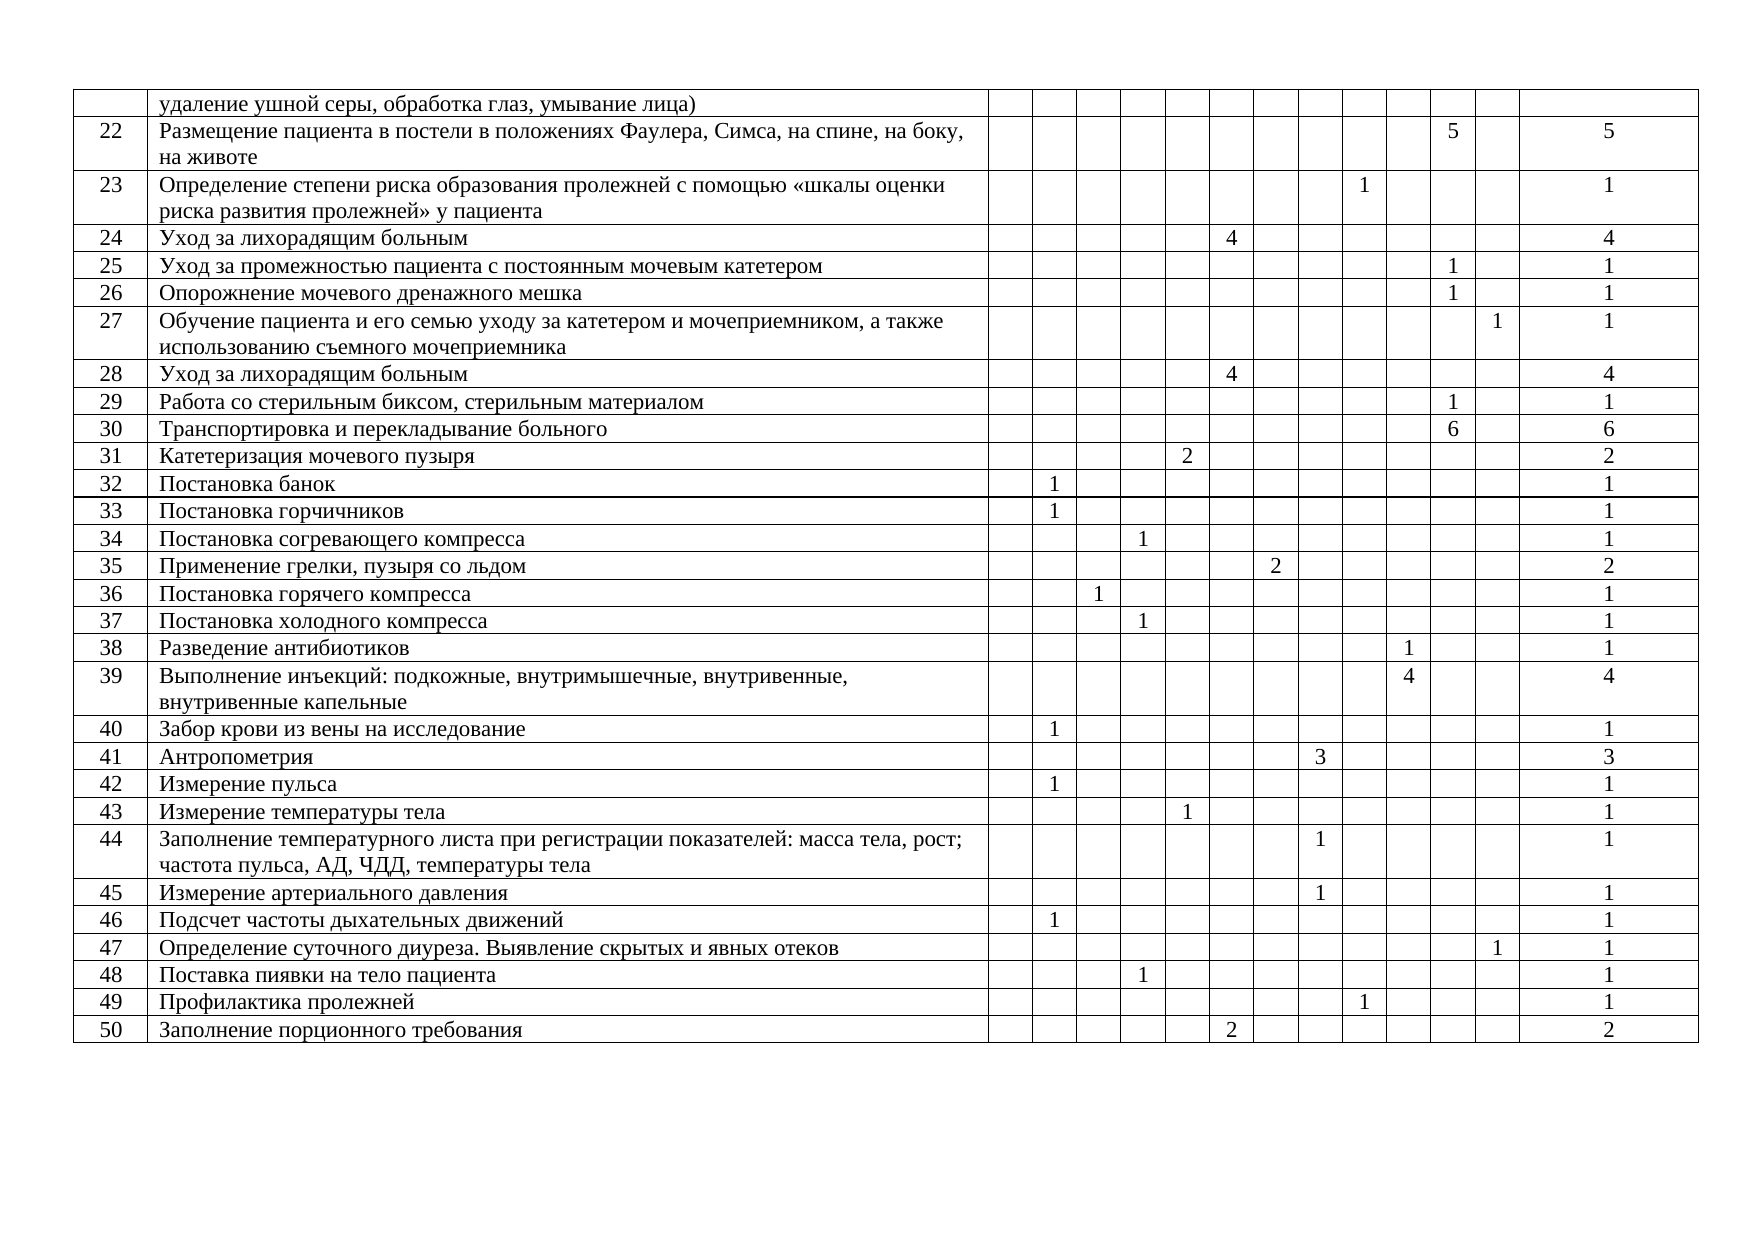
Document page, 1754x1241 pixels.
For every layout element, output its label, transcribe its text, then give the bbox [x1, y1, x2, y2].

table_cell [1033, 989, 1076, 1015]
table_cell 2 [1520, 552, 1698, 578]
table_cell [1476, 225, 1519, 251]
table_cell [1210, 279, 1253, 306]
table_cell [1077, 470, 1120, 496]
table_cell [1210, 906, 1253, 933]
table_cell [1077, 90, 1120, 116]
table_cell 2 [1254, 552, 1298, 578]
table_cell [1343, 252, 1386, 278]
table_cell [1077, 498, 1120, 524]
table_cell 38 [74, 634, 147, 661]
table_cell [1299, 906, 1342, 933]
table_cell [1077, 879, 1120, 905]
table_cell [1166, 470, 1209, 496]
table_cell 1 [1520, 279, 1698, 306]
table_cell 6 [1520, 415, 1698, 442]
table_cell [1387, 770, 1430, 797]
table_cell [1343, 770, 1386, 797]
table_cell [1343, 961, 1386, 987]
table_cell [1166, 770, 1209, 797]
table_cell Профилактика пролежней [148, 989, 988, 1015]
table_cell 1 [1121, 961, 1165, 987]
table_cell [1431, 498, 1475, 524]
table_cell [1077, 388, 1120, 414]
table_cell [1166, 388, 1209, 414]
table_cell [1166, 607, 1209, 633]
table_cell [1431, 743, 1475, 769]
table_cell [989, 989, 1032, 1015]
table_cell 1 [1387, 634, 1430, 661]
table_cell [1166, 716, 1209, 742]
table_cell [1476, 662, 1519, 714]
table_cell 1 [1299, 879, 1342, 905]
table_cell 4 [1520, 662, 1698, 714]
table_cell [1299, 90, 1342, 116]
table_cell [989, 607, 1032, 633]
table_cell [1121, 117, 1165, 170]
table_cell [1343, 934, 1386, 960]
table_cell [1210, 90, 1253, 116]
table_cell [1033, 580, 1076, 606]
table_cell [1431, 580, 1475, 606]
table_cell [1299, 525, 1342, 551]
table_cell [1387, 607, 1430, 633]
table_cell [1166, 552, 1209, 578]
table_cell [1166, 90, 1209, 116]
table_cell [1431, 360, 1475, 387]
table_cell [989, 662, 1032, 714]
table_cell [1387, 498, 1430, 524]
table_cell [1077, 252, 1120, 278]
table_cell [1121, 252, 1165, 278]
table_cell [1299, 252, 1342, 278]
table_cell [1476, 906, 1519, 933]
table_cell 35 [74, 552, 147, 578]
table_cell [989, 770, 1032, 797]
table_cell [1166, 634, 1209, 661]
table_cell [1299, 798, 1342, 824]
table_cell [1210, 716, 1253, 742]
table_cell [989, 552, 1032, 578]
table_cell 25 [74, 252, 147, 278]
table_cell [1121, 989, 1165, 1015]
table_cell 1 [1033, 770, 1076, 797]
table_cell [1121, 307, 1165, 359]
table_cell [1387, 743, 1430, 769]
table_cell [1077, 934, 1120, 960]
table_cell [1033, 360, 1076, 387]
table_cell [1476, 388, 1519, 414]
table_cell [1476, 989, 1519, 1015]
table_cell [1431, 825, 1475, 878]
table_cell [1033, 171, 1076, 223]
table_cell [1431, 443, 1475, 469]
table_cell Выполнение инъекций: подкожные, внутримышечные, внутривенные, внутривенные капельные [148, 662, 988, 714]
table_cell [1210, 879, 1253, 905]
table_cell [1476, 443, 1519, 469]
table_cell [1299, 307, 1342, 359]
table_cell [1299, 770, 1342, 797]
table_cell [1254, 360, 1298, 387]
table_cell 2 [1210, 1016, 1253, 1042]
table_cell [1343, 1016, 1386, 1042]
table_cell [1210, 743, 1253, 769]
table_cell [989, 225, 1032, 251]
table_cell [1121, 171, 1165, 223]
table_cell [1387, 798, 1430, 824]
table_cell 3 [1299, 743, 1342, 769]
table_cell 43 [74, 798, 147, 824]
table_cell [1431, 607, 1475, 633]
table_cell 4 [1520, 225, 1698, 251]
table_cell [1254, 634, 1298, 661]
table_cell [1077, 743, 1120, 769]
table_cell [1343, 443, 1386, 469]
table_cell [1343, 279, 1386, 306]
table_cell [148, 90, 988, 116]
table_cell 34 [74, 525, 147, 551]
table_cell Постановка банок [148, 470, 988, 496]
table_cell [1299, 225, 1342, 251]
table_cell [1166, 825, 1209, 878]
table_cell 48 [74, 961, 147, 987]
table_cell [1343, 825, 1386, 878]
table_cell 1 [1520, 879, 1698, 905]
table_cell [1387, 117, 1430, 170]
table_cell [1077, 825, 1120, 878]
table_cell 4 [1210, 360, 1253, 387]
table_cell [989, 906, 1032, 933]
table_cell [1033, 798, 1076, 824]
table_cell [1210, 252, 1253, 278]
table_cell [1077, 770, 1120, 797]
table_cell [1476, 879, 1519, 905]
table_cell [1299, 498, 1342, 524]
table_cell [1121, 716, 1165, 742]
table_cell Антропометрия [148, 743, 988, 769]
table_cell Постановка горячего компресса [148, 580, 988, 606]
table_cell 45 [74, 879, 147, 905]
table_cell [1121, 1016, 1165, 1042]
table_cell [989, 171, 1032, 223]
table_cell Определение степени риска образования пролежней с помощью «шкалы оценки риска развития пролежней» у пациента [148, 171, 988, 223]
table_cell [1166, 415, 1209, 442]
table_cell [1254, 415, 1298, 442]
table_cell [1476, 117, 1519, 170]
table_cell Транспортировка и перекладывание больного [148, 415, 988, 442]
table_cell [989, 580, 1032, 606]
table_cell [1033, 934, 1076, 960]
table_cell 50 [74, 1016, 147, 1042]
table_cell [1299, 607, 1342, 633]
table_cell [1210, 470, 1253, 496]
table_cell [1121, 415, 1165, 442]
table_cell 1 [1476, 934, 1519, 960]
table_cell [1299, 279, 1342, 306]
table_cell [1210, 171, 1253, 223]
table_cell [1033, 1016, 1076, 1042]
table_cell [1254, 716, 1298, 742]
table_cell 1 [1520, 934, 1698, 960]
table_cell Применение грелки, пузыря со льдом [148, 552, 988, 578]
table_cell [1254, 1016, 1298, 1042]
table_cell [1476, 580, 1519, 606]
table_cell [989, 634, 1032, 661]
table_cell [1387, 415, 1430, 442]
table_cell [1033, 825, 1076, 878]
table_cell [989, 443, 1032, 469]
table_cell [1431, 1016, 1475, 1042]
table_cell [1387, 307, 1430, 359]
table_cell [1299, 360, 1342, 387]
table_cell [1210, 961, 1253, 987]
table_cell [1343, 634, 1386, 661]
table_cell [1166, 117, 1209, 170]
table_cell 6 [1431, 415, 1475, 442]
table_cell [1254, 470, 1298, 496]
table_cell [1033, 961, 1076, 987]
table_cell 1 [1520, 470, 1698, 496]
table_cell [1476, 634, 1519, 661]
table_cell [1033, 117, 1076, 170]
table_cell [1343, 388, 1386, 414]
table_cell [1121, 552, 1165, 578]
table_cell 1 [1077, 580, 1120, 606]
table_cell 1 [1520, 307, 1698, 359]
table_cell [1077, 989, 1120, 1015]
table_cell [1299, 634, 1342, 661]
table_cell [1121, 225, 1165, 251]
table_cell [1210, 307, 1253, 359]
table_cell [1476, 470, 1519, 496]
table_cell [1254, 580, 1298, 606]
table_cell [1121, 634, 1165, 661]
table_cell 41 [74, 743, 147, 769]
table_cell 37 [74, 607, 147, 633]
table_cell [1299, 552, 1342, 578]
table_cell [1299, 662, 1342, 714]
table_cell 1 [1033, 470, 1076, 496]
table_cell Постановка горчичников [148, 498, 988, 524]
table_cell 1 [1431, 388, 1475, 414]
table_cell [1210, 934, 1253, 960]
table_cell [1299, 443, 1342, 469]
table_cell [989, 879, 1032, 905]
table_cell [989, 934, 1032, 960]
table_cell 23 [74, 171, 147, 223]
table_cell Постановка холодного компресса [148, 607, 988, 633]
table_cell [1387, 279, 1430, 306]
table_cell [1077, 360, 1120, 387]
table_cell Обучение пациента и его семью уходу за катетером и мочеприемником, а также использованию съемного мочеприемника [148, 307, 988, 359]
table_cell [1166, 171, 1209, 223]
table_cell 5 [1520, 117, 1698, 170]
table_cell [1387, 906, 1430, 933]
table_cell [989, 716, 1032, 742]
table_cell [1210, 770, 1253, 797]
table_cell [1387, 525, 1430, 551]
table_cell [1299, 117, 1342, 170]
table_cell [1431, 307, 1475, 359]
table_cell [1033, 552, 1076, 578]
table_cell [1343, 307, 1386, 359]
table_cell [1033, 388, 1076, 414]
table_cell Катетеризация мочевого пузыря [148, 443, 988, 469]
table_cell [1210, 415, 1253, 442]
table_cell [1077, 662, 1120, 714]
table_cell 28 [74, 360, 147, 387]
table_cell [1299, 989, 1342, 1015]
table_cell 5 [1431, 117, 1475, 170]
table_cell [1033, 525, 1076, 551]
table_cell [1166, 525, 1209, 551]
table_cell [1121, 798, 1165, 824]
table_cell [1033, 607, 1076, 633]
table_cell 1 [1520, 607, 1698, 633]
table_cell [1077, 117, 1120, 170]
table_cell [1299, 470, 1342, 496]
table_cell [1210, 634, 1253, 661]
table_cell [1033, 443, 1076, 469]
table_cell [1343, 879, 1386, 905]
table_cell [989, 470, 1032, 496]
table_cell [1387, 934, 1430, 960]
table_cell [1387, 443, 1430, 469]
table_cell [1476, 825, 1519, 878]
table_cell [1077, 961, 1120, 987]
table_cell [1254, 770, 1298, 797]
table_cell [1033, 879, 1076, 905]
table_cell [989, 360, 1032, 387]
table_cell [1476, 743, 1519, 769]
table_cell [1254, 388, 1298, 414]
table_cell [1210, 498, 1253, 524]
table_cell 1 [1033, 906, 1076, 933]
table_cell [1431, 634, 1475, 661]
table_cell [1431, 90, 1475, 116]
table_cell 1 [1520, 252, 1698, 278]
table_cell Уход за промежностью пациента с постоянным мочевым катетером [148, 252, 988, 278]
table_cell [1121, 825, 1165, 878]
table_cell 1 [1520, 770, 1698, 797]
table_cell 1 [1520, 634, 1698, 661]
table_cell 1 [1520, 388, 1698, 414]
table_cell [1121, 662, 1165, 714]
table_cell [1299, 1016, 1342, 1042]
table_cell [1077, 1016, 1120, 1042]
table_cell [1077, 443, 1120, 469]
table_cell Постановка согревающего компресса [148, 525, 988, 551]
table_cell [1387, 171, 1430, 223]
table_cell [1387, 552, 1430, 578]
table_cell 1 [1299, 825, 1342, 878]
table_cell 1 [1520, 716, 1698, 742]
table_cell Заполнение температурного листа при регистрации показателей: масса тела, рост; частота пульса, АД, ЧДД, температуры тела [148, 825, 988, 878]
table_cell [1210, 825, 1253, 878]
table_cell [1077, 798, 1120, 824]
table_cell [1387, 252, 1430, 278]
table_cell [1210, 798, 1253, 824]
table_cell 1 [1520, 498, 1698, 524]
table_cell [989, 307, 1032, 359]
table_cell [1254, 171, 1298, 223]
table_cell 27 [74, 307, 147, 359]
table_cell 49 [74, 989, 147, 1015]
table_cell 44 [74, 825, 147, 878]
table_cell 4 [1520, 360, 1698, 387]
table_cell [1254, 607, 1298, 633]
table_cell [1476, 770, 1519, 797]
table_cell [1343, 117, 1386, 170]
table_cell [1077, 171, 1120, 223]
table_cell [1431, 662, 1475, 714]
table_cell [1254, 443, 1298, 469]
table_cell [1299, 171, 1342, 223]
table_cell [1343, 525, 1386, 551]
table_cell [1387, 388, 1430, 414]
table_cell [1343, 580, 1386, 606]
table_cell [1431, 225, 1475, 251]
table_cell 26 [74, 279, 147, 306]
table_cell [1166, 225, 1209, 251]
table_cell 39 [74, 662, 147, 714]
table_cell [1387, 90, 1430, 116]
table_cell [1387, 989, 1430, 1015]
table_cell [1476, 360, 1519, 387]
table_cell [1343, 360, 1386, 387]
table_cell [1431, 525, 1475, 551]
table_cell [989, 90, 1032, 116]
table_cell 1 [1520, 798, 1698, 824]
table_cell 1 [1343, 989, 1386, 1015]
table_cell [1166, 252, 1209, 278]
table_cell [1077, 225, 1120, 251]
table_cell [1299, 388, 1342, 414]
table_cell [1166, 934, 1209, 960]
table_cell [1431, 906, 1475, 933]
table_cell [1387, 470, 1430, 496]
table_cell 1 [1520, 580, 1698, 606]
table_cell [1299, 415, 1342, 442]
table_cell [989, 961, 1032, 987]
table_cell [1166, 989, 1209, 1015]
table_cell 1 [1476, 307, 1519, 359]
table_cell [1033, 662, 1076, 714]
table_cell [1033, 279, 1076, 306]
table_cell [1299, 716, 1342, 742]
table_cell [1387, 580, 1430, 606]
table_cell [1431, 961, 1475, 987]
table_cell [1077, 279, 1120, 306]
table_cell Забор крови из вены на исследование [148, 716, 988, 742]
table_cell 1 [1520, 989, 1698, 1015]
table_cell 47 [74, 934, 147, 960]
table_cell [1476, 252, 1519, 278]
table_cell [1476, 415, 1519, 442]
table_cell [1343, 743, 1386, 769]
table_cell [1254, 662, 1298, 714]
table_cell 21 [74, 90, 147, 116]
table_cell [1431, 716, 1475, 742]
table_cell [1121, 360, 1165, 387]
table_cell [1254, 798, 1298, 824]
table_cell Измерение температуры тела [148, 798, 988, 824]
table_cell 4 [1343, 90, 1386, 116]
table_cell [1077, 906, 1120, 933]
table_cell [1387, 961, 1430, 987]
table_cell Разведение антибиотиков [148, 634, 988, 661]
table_cell [1476, 171, 1519, 223]
table_cell 2 [1520, 1016, 1698, 1042]
table_cell [1166, 662, 1209, 714]
table_cell [1254, 307, 1298, 359]
table_cell [1121, 879, 1165, 905]
table_cell [1077, 552, 1120, 578]
table_cell [1033, 634, 1076, 661]
table_cell [1121, 906, 1165, 933]
table_cell [1033, 90, 1076, 116]
table_cell [1343, 470, 1386, 496]
table_cell [1077, 415, 1120, 442]
table_cell [1166, 360, 1209, 387]
table_cell [1254, 825, 1298, 878]
table_cell [1343, 415, 1386, 442]
table_cell [1254, 989, 1298, 1015]
table_cell [1431, 171, 1475, 223]
table_cell [1210, 552, 1253, 578]
table_cell [1343, 607, 1386, 633]
table_cell [1254, 252, 1298, 278]
table_cell [1476, 798, 1519, 824]
table_cell [1166, 1016, 1209, 1042]
table_cell Размещение пациента в постели в положениях Фаулера, Симса, на спине, на боку, на животе [148, 117, 988, 170]
table_cell [1299, 580, 1342, 606]
table_cell Измерение пульса [148, 770, 988, 797]
table_cell Подсчет частоты дыхательных движений [148, 906, 988, 933]
table_cell [1387, 825, 1430, 878]
table_cell 1 [1343, 171, 1386, 223]
table_cell Измерение артериального давления [148, 879, 988, 905]
table_cell [1121, 743, 1165, 769]
table_cell Определение суточного диуреза. Выявление скрытых и явных отеков [148, 934, 988, 960]
table_cell 1 [1166, 798, 1209, 824]
table_cell [1033, 225, 1076, 251]
table_cell 1 [1121, 607, 1165, 633]
table_cell [1387, 360, 1430, 387]
table_cell [1476, 552, 1519, 578]
table_cell [1254, 934, 1298, 960]
table_cell [1476, 1016, 1519, 1042]
table_cell [989, 279, 1032, 306]
table_cell 22 [74, 117, 147, 170]
table_cell 2 [1166, 443, 1209, 469]
table_cell 1 [1520, 525, 1698, 551]
table_cell [1254, 90, 1298, 116]
table_cell [1476, 961, 1519, 987]
table_cell 1 [1121, 525, 1165, 551]
table_cell [1077, 307, 1120, 359]
table_cell 40 [74, 716, 147, 742]
table_cell [1254, 498, 1298, 524]
table_cell [1121, 770, 1165, 797]
table_cell [1166, 307, 1209, 359]
table_cell [1343, 716, 1386, 742]
table_cell Опорожнение мочевого дренажного мешка [148, 279, 988, 306]
table_cell 46 [74, 906, 147, 933]
table_cell [1121, 934, 1165, 960]
table_cell [1210, 525, 1253, 551]
table_cell [1343, 225, 1386, 251]
table_cell [1121, 279, 1165, 306]
table_cell 29 [74, 388, 147, 414]
table_cell 1 [1033, 498, 1076, 524]
table_cell [1210, 388, 1253, 414]
table_cell [1210, 580, 1253, 606]
table_cell [989, 252, 1032, 278]
table_cell 4 [1520, 90, 1698, 116]
table_cell 1 [1520, 906, 1698, 933]
table_cell [1431, 934, 1475, 960]
table_cell [1254, 961, 1298, 987]
table_cell [1077, 716, 1120, 742]
table_cell [1166, 879, 1209, 905]
table_cell [1121, 498, 1165, 524]
table_cell [1121, 580, 1165, 606]
table_cell [989, 1016, 1032, 1042]
table_cell [989, 388, 1032, 414]
table_cell [989, 525, 1032, 551]
table_cell [1476, 525, 1519, 551]
table_cell [1121, 388, 1165, 414]
table_cell 42 [74, 770, 147, 797]
table_cell [1254, 906, 1298, 933]
table_cell [1476, 90, 1519, 116]
table_cell [1166, 498, 1209, 524]
table_cell [1343, 552, 1386, 578]
table_cell 36 [74, 580, 147, 606]
table_cell [1476, 498, 1519, 524]
table_cell 1 [1431, 252, 1475, 278]
table_cell [1210, 117, 1253, 170]
table_cell [1254, 879, 1298, 905]
table_cell [989, 798, 1032, 824]
table_cell [1343, 906, 1386, 933]
table_cell [1343, 662, 1386, 714]
table_cell [1476, 716, 1519, 742]
table_cell [1254, 225, 1298, 251]
table_cell Поставка пиявки на тело пациента [148, 961, 988, 987]
table_cell Заполнение порционного требования [148, 1016, 988, 1042]
table_cell [1254, 117, 1298, 170]
table_cell [1254, 743, 1298, 769]
table_cell [989, 825, 1032, 878]
table_cell 24 [74, 225, 147, 251]
table_cell 3 [1520, 743, 1698, 769]
table_cell [1210, 989, 1253, 1015]
table_cell [1033, 307, 1076, 359]
table_cell [1166, 279, 1209, 306]
table_cell [1431, 770, 1475, 797]
table_cell [1431, 552, 1475, 578]
table_cell [1343, 498, 1386, 524]
table_cell 1 [1520, 171, 1698, 223]
table_cell [1254, 525, 1298, 551]
table_cell [1033, 252, 1076, 278]
table_cell [1476, 607, 1519, 633]
table_cell [1210, 607, 1253, 633]
table_cell [1033, 743, 1076, 769]
table_cell [989, 117, 1032, 170]
table_cell [1166, 906, 1209, 933]
table_cell 4 [1387, 662, 1430, 714]
table_cell [1121, 90, 1165, 116]
table_cell 31 [74, 443, 147, 469]
table_cell [1387, 716, 1430, 742]
table_cell [1121, 443, 1165, 469]
table_cell [1210, 662, 1253, 714]
table_cell [1166, 961, 1209, 987]
table_cell [1121, 470, 1165, 496]
table_cell [1077, 634, 1120, 661]
table_cell [1299, 961, 1342, 987]
table_cell [1166, 580, 1209, 606]
table_cell [1299, 934, 1342, 960]
table_cell 4 [1210, 225, 1253, 251]
table_cell [1254, 279, 1298, 306]
table_cell [1166, 743, 1209, 769]
table_cell [1077, 607, 1120, 633]
table_cell 33 [74, 498, 147, 524]
table_cell 1 [1520, 825, 1698, 878]
table_cell 1 [1520, 961, 1698, 987]
table_cell [1431, 989, 1475, 1015]
table_cell 1 [1431, 279, 1475, 306]
table_cell Уход за лихорадящим больным [148, 360, 988, 387]
table_cell [1431, 879, 1475, 905]
table_cell 32 [74, 470, 147, 496]
table_cell [1387, 1016, 1430, 1042]
table_cell Работа со стерильным биксом, стерильным материалом [148, 388, 988, 414]
table_cell [989, 498, 1032, 524]
table_cell [1387, 225, 1430, 251]
table_cell [989, 415, 1032, 442]
table_cell 2 [1520, 443, 1698, 469]
table_cell [1343, 798, 1386, 824]
table_cell [1387, 879, 1430, 905]
table_cell 30 [74, 415, 147, 442]
table_cell [1431, 798, 1475, 824]
table_cell [1077, 525, 1120, 551]
table_cell [1210, 443, 1253, 469]
table_cell Уход за лихорадящим больным [148, 225, 988, 251]
table_cell [1431, 470, 1475, 496]
table_cell [1033, 415, 1076, 442]
table_cell 1 [1033, 716, 1076, 742]
table_cell [1476, 279, 1519, 306]
table_cell [989, 743, 1032, 769]
